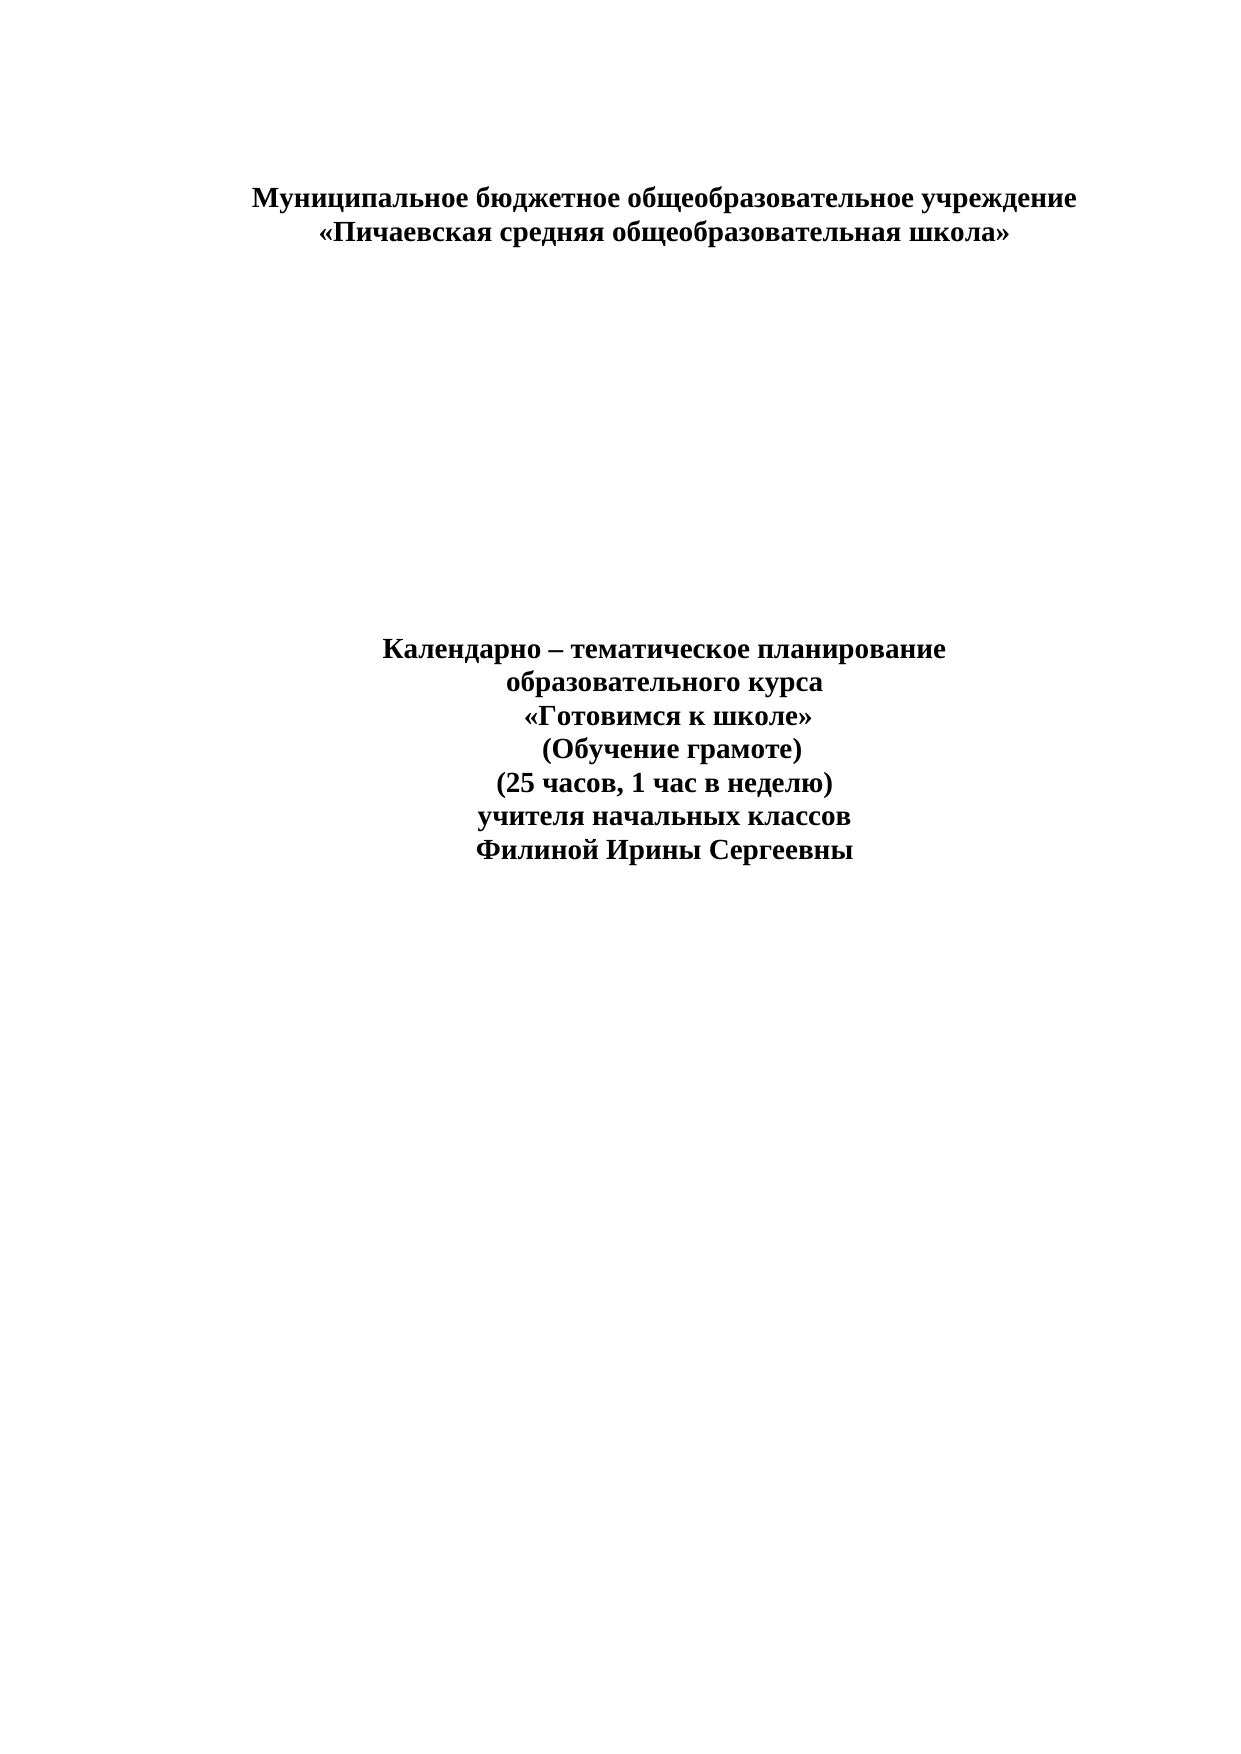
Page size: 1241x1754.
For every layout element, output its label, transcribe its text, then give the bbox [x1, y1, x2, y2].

text «Пичаевская средняя общеобразовательная школа» [177, 214, 1152, 247]
text Календарно – тематическое планирование [177, 631, 1152, 664]
text Филиной Ирины Сергеевны [177, 832, 1152, 866]
text Муниципальное бюджетное общеобразовательное учреждение [177, 180, 1152, 214]
text (Обучение грамоте) [177, 731, 1152, 765]
text (25 часов, 1 час в неделю) [177, 765, 1152, 798]
text «Готовимся к школе» [177, 698, 1152, 731]
text учителя начальных классов [177, 798, 1152, 832]
text образовательного курса [177, 664, 1152, 698]
